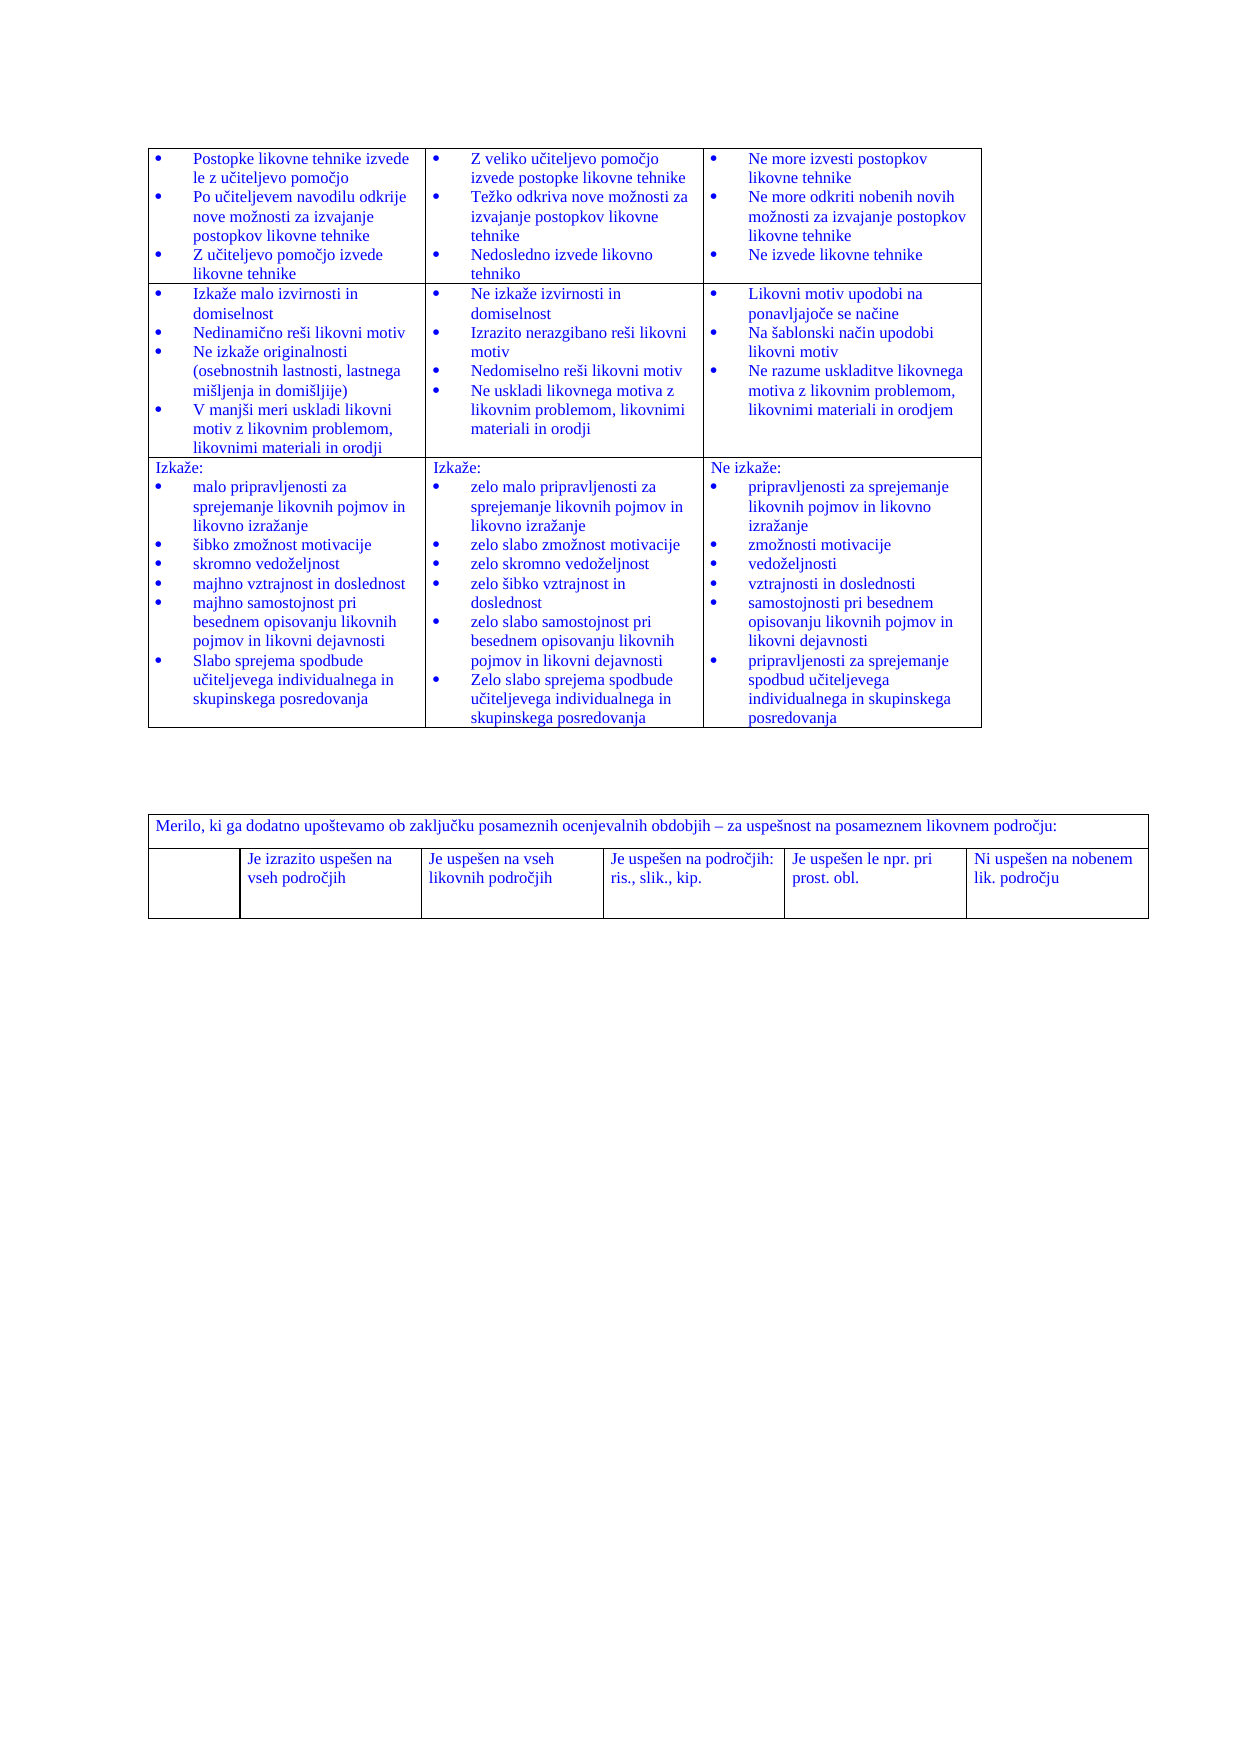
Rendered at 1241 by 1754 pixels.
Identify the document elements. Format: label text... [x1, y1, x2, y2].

table_cell Ne izkaže izvirnosti in domiselnost Izrazito nerazgibano reši likovni motiv Nedomiselno reši likovni motiv Ne uskladi likovnega motiva z likovnim problemom, likovnimi materiali in orodji [426, 284, 703, 457]
table_cell Izkaže: zelo malo pripravljenosti za sprejemanje likovnih pojmov in likovno izražanje zelo slabo zmožnost motivacije zelo skromno vedoželjnost zelo šibko vztrajnost in doslednost zelo slabo samostojnost pri besednem opisovanju likovnih pojmov in likovni dejavnosti Zelo slabo sprejema spodbude učiteljevega individualnega in skupinskega posredovanja [426, 458, 703, 727]
table_header Merilo, ki ga dodatno upoštevamo ob zaključku posameznih ocenjevalnih obdobjih – za uspešnost na posameznem likovnem področju: [149, 815, 1148, 848]
table_cell Ne more izvesti postopkov likovne tehnike Ne more odkriti nobenih novih možnosti za izvajanje postopkov likovne tehnike Ne izvede likovne tehnike [704, 149, 981, 283]
table_cell Je uspešen le npr. pri prost. obl. [785, 849, 966, 918]
table_cell Izkaže malo izvirnosti in domiselnost Nedinamično reši likovni motiv Ne izkaže originalnosti (osebnostnih lastnosti, lastnega mišljenja in domišljije) V manjši meri uskladi likovni motiv z likovnim problemom, likovnimi materiali in orodji [149, 284, 425, 457]
table_cell Postopke likovne tehnike izvede le z učiteljevo pomočjo Po učiteljevem navodilu odkrije nove možnosti za izvajanje postopkov likovne tehnike Z učiteljevo pomočjo izvede likovne tehnike [149, 149, 425, 283]
table_cell Likovni motiv upodobi na ponavljajoče se načine Na šablonski način upodobi likovni motiv Ne razume uskladitve likovnega motiva z likovnim problemom, likovnimi materiali in orodjem [704, 284, 981, 457]
table_cell Izkaže: malo pripravljenosti za sprejemanje likovnih pojmov in likovno izražanje šibko zmožnost motivacije skromno vedoželjnost majhno vztrajnost in doslednost majhno samostojnost pri besednem opisovanju likovnih pojmov in likovni dejavnosti Slabo sprejema spodbude učiteljevega individualnega in skupinskega posredovanja [149, 458, 425, 727]
table_cell Je izrazito uspešen na vseh področjih [241, 849, 421, 918]
table_cell Ne izkaže: pripravljenosti za sprejemanje likovnih pojmov in likovno izražanje zmožnosti motivacije vedoželjnosti vztrajnosti in doslednosti samostojnosti pri besednem opisovanju likovnih pojmov in likovni dejavnosti pripravljenosti za sprejemanje spodbud učiteljevega individualnega in skupinskega posredovanja [704, 458, 981, 727]
table_cell Je uspešen na vseh likovnih področjih [422, 849, 603, 918]
table_cell Ni uspešen na nobenem lik. področju [967, 849, 1148, 918]
table_cell Je uspešen na področjih: ris., slik., kip. [604, 849, 784, 918]
table_cell Z veliko učiteljevo pomočjo izvede postopke likovne tehnike Težko odkriva nove možnosti za izvajanje postopkov likovne tehnike Nedosledno izvede likovno tehniko [426, 149, 703, 283]
table_cell [149, 849, 239, 918]
